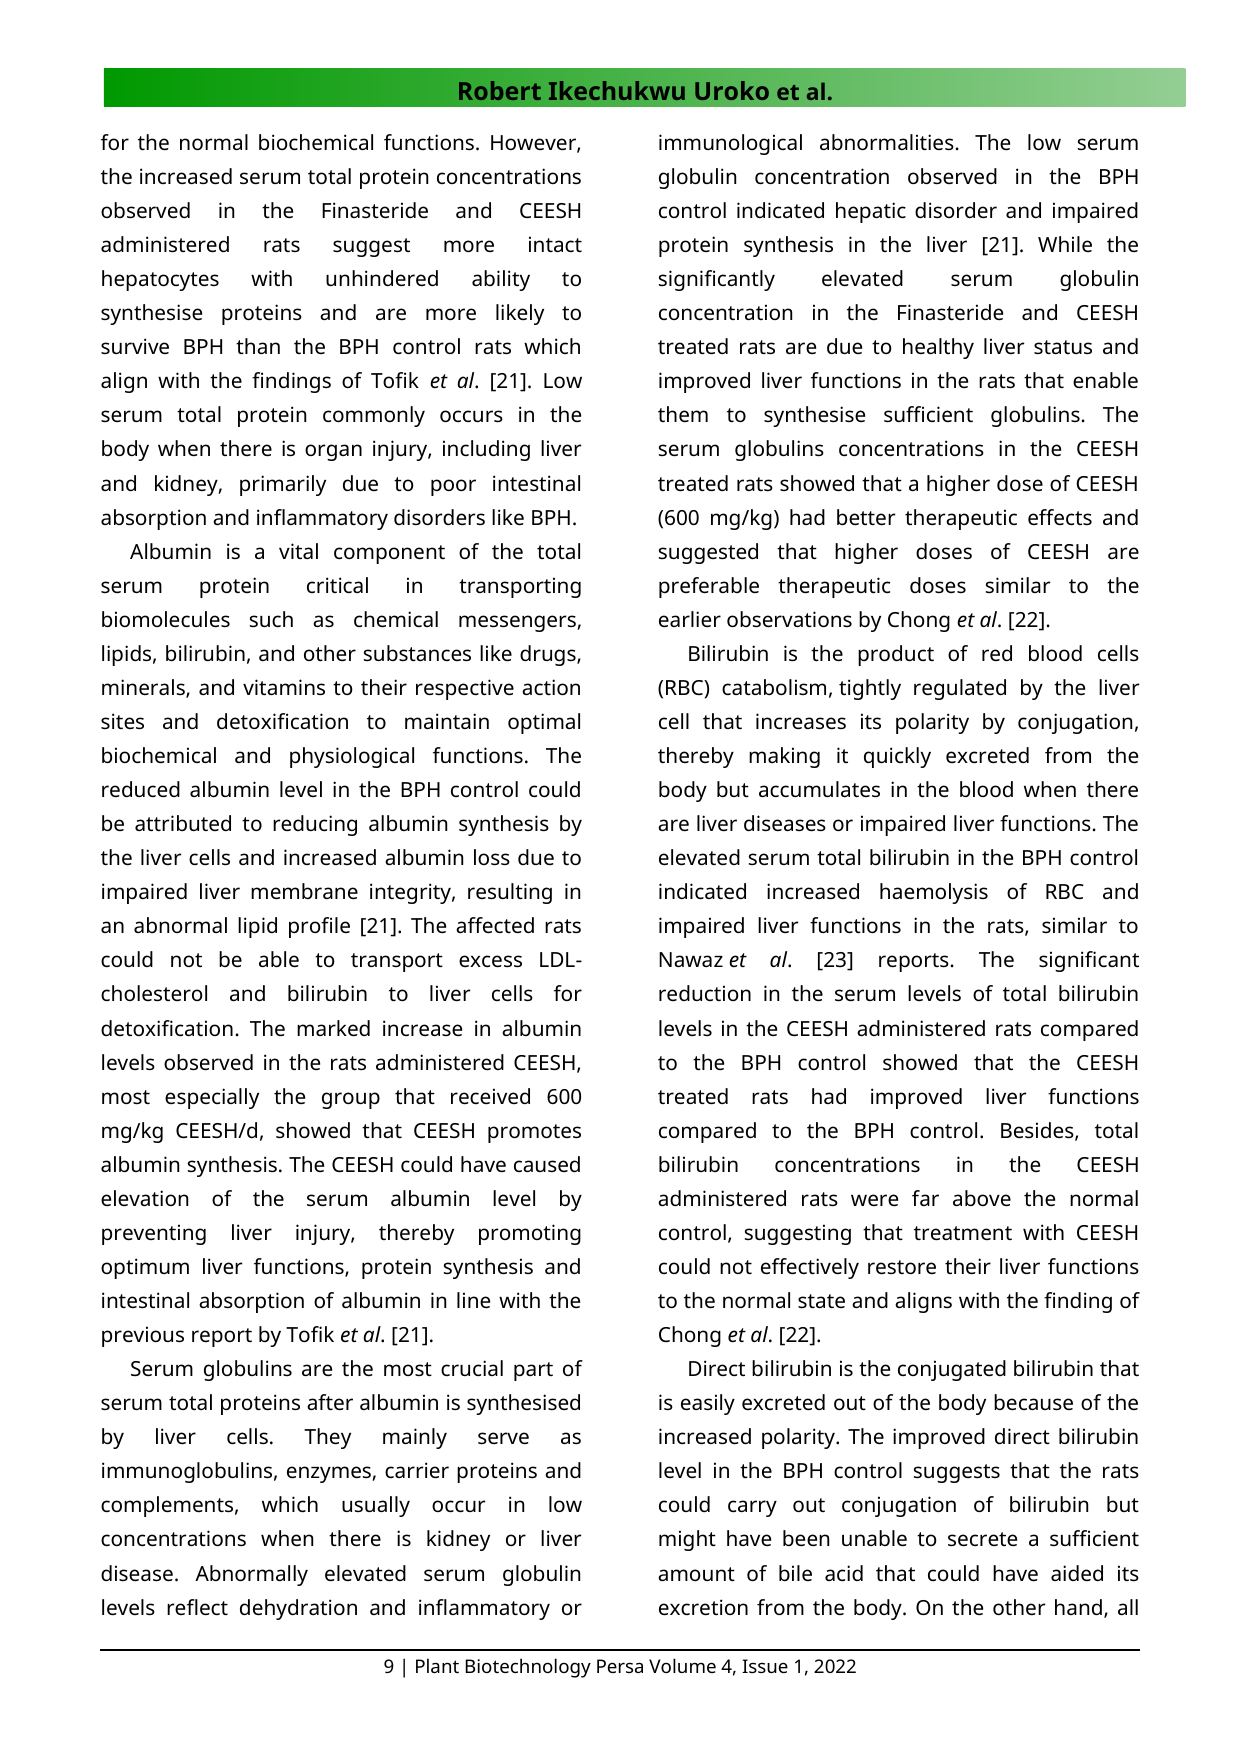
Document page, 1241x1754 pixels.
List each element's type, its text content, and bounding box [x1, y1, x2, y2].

text Bilirubin is the product of red blood cells (RBC) catabolism, tightly regulated by the liver cell that increases its polarity by conjugation, thereby making it quickly excreted from the body but accumulates in the blood when there are liver diseases or impaired liver functions. The elevated serum total bilirubin in the BPH control indicated increased haemolysis of RBC and impaired liver functions in the rats, similar to Nawaz et al. [23] reports. The significant reduction in the serum levels of total bilirubin levels in the CEESH administered rats compared to the BPH control showed that the CEESH treated rats had improved liver functions compared to the BPH control. Besides, total bilirubin concentrations in the CEESH administered rats were far above the normal control, suggesting that treatment with CEESH could not effectively restore their liver functions to the normal state and aligns with the finding of Chong et al. [22]. [658, 639, 1140, 1349]
text Serum globulins are the most crucial part of serum total proteins after albumin is synthesised by liver cells. They mainly serve as immunoglobulins, enzymes, carrier proteins and complements, which usually occur in low concentrations when there is kidney or liver disease. Abnormally elevated serum globulin levels reflect dehydration and inflammatory or immunological abnormalities. The low serum globulin concentration observed in the BPH control indicated hepatic disorder and impaired protein synthesis in the liver [21]. While the significantly elevated serum globulin concentration in the Finasteride and CEESH treated rats are due to healthy liver status and improved liver functions in the rats that enable them to synthesise sufficient globulins. The serum globulins concentrations in the CEESH treated rats showed that a higher dose of CEESH (600 mg/kg) had better therapeutic effects and suggested that higher doses of CEESH are preferable therapeutic doses similar to the earlier observations by Chong et al. [22]. [100, 1354, 583, 1621]
text Serum globulins are the most crucial part of serum total proteins after albumin is synthesised by liver cells. They mainly serve as immunoglobulins, enzymes, carrier proteins and complements, which usually occur in low concentrations when there is kidney or liver disease. Abnormally elevated serum globulin levels reflect dehydration and inflammatory or immunological abnormalities. The low serum globulin concentration observed in the BPH control indicated hepatic disorder and impaired protein synthesis in the liver [21]. While the significantly elevated serum globulin concentration in the Finasteride and CEESH treated rats are due to healthy liver status and improved liver functions in the rats that enable them to synthesise sufficient globulins. The serum globulins concentrations in the CEESH treated rats showed that a higher dose of CEESH (600 mg/kg) had better therapeutic effects and suggested that higher doses of CEESH are preferable therapeutic doses similar to the earlier observations by Chong et al. [22]. [658, 128, 1140, 633]
text Albumin is a vital component of the total serum protein critical in transporting biomolecules such as chemical messengers, lipids, bilirubin, and other substances like drugs, minerals, and vitamins to their respective action sites and detoxification to maintain optimal biochemical and physiological functions. The reduced albumin level in the BPH control could be attributed to reducing albumin synthesis by the liver cells and increased albumin loss due to impaired liver membrane integrity, resulting in an abnormal lipid profile [21]. The affected rats could not be able to transport excess LDL-cholesterol and bilirubin to liver cells for detoxification. The marked increase in albumin levels observed in the rats administered CEESH, most especially the group that received 600 mg/kg CEESH/d, showed that CEESH promotes albumin synthesis. The CEESH could have caused elevation of the serum albumin level by preventing liver injury, thereby promoting optimum liver functions, protein synthesis and intestinal absorption of albumin in line with the previous report by Tofik et al. [21]. [100, 537, 583, 1349]
